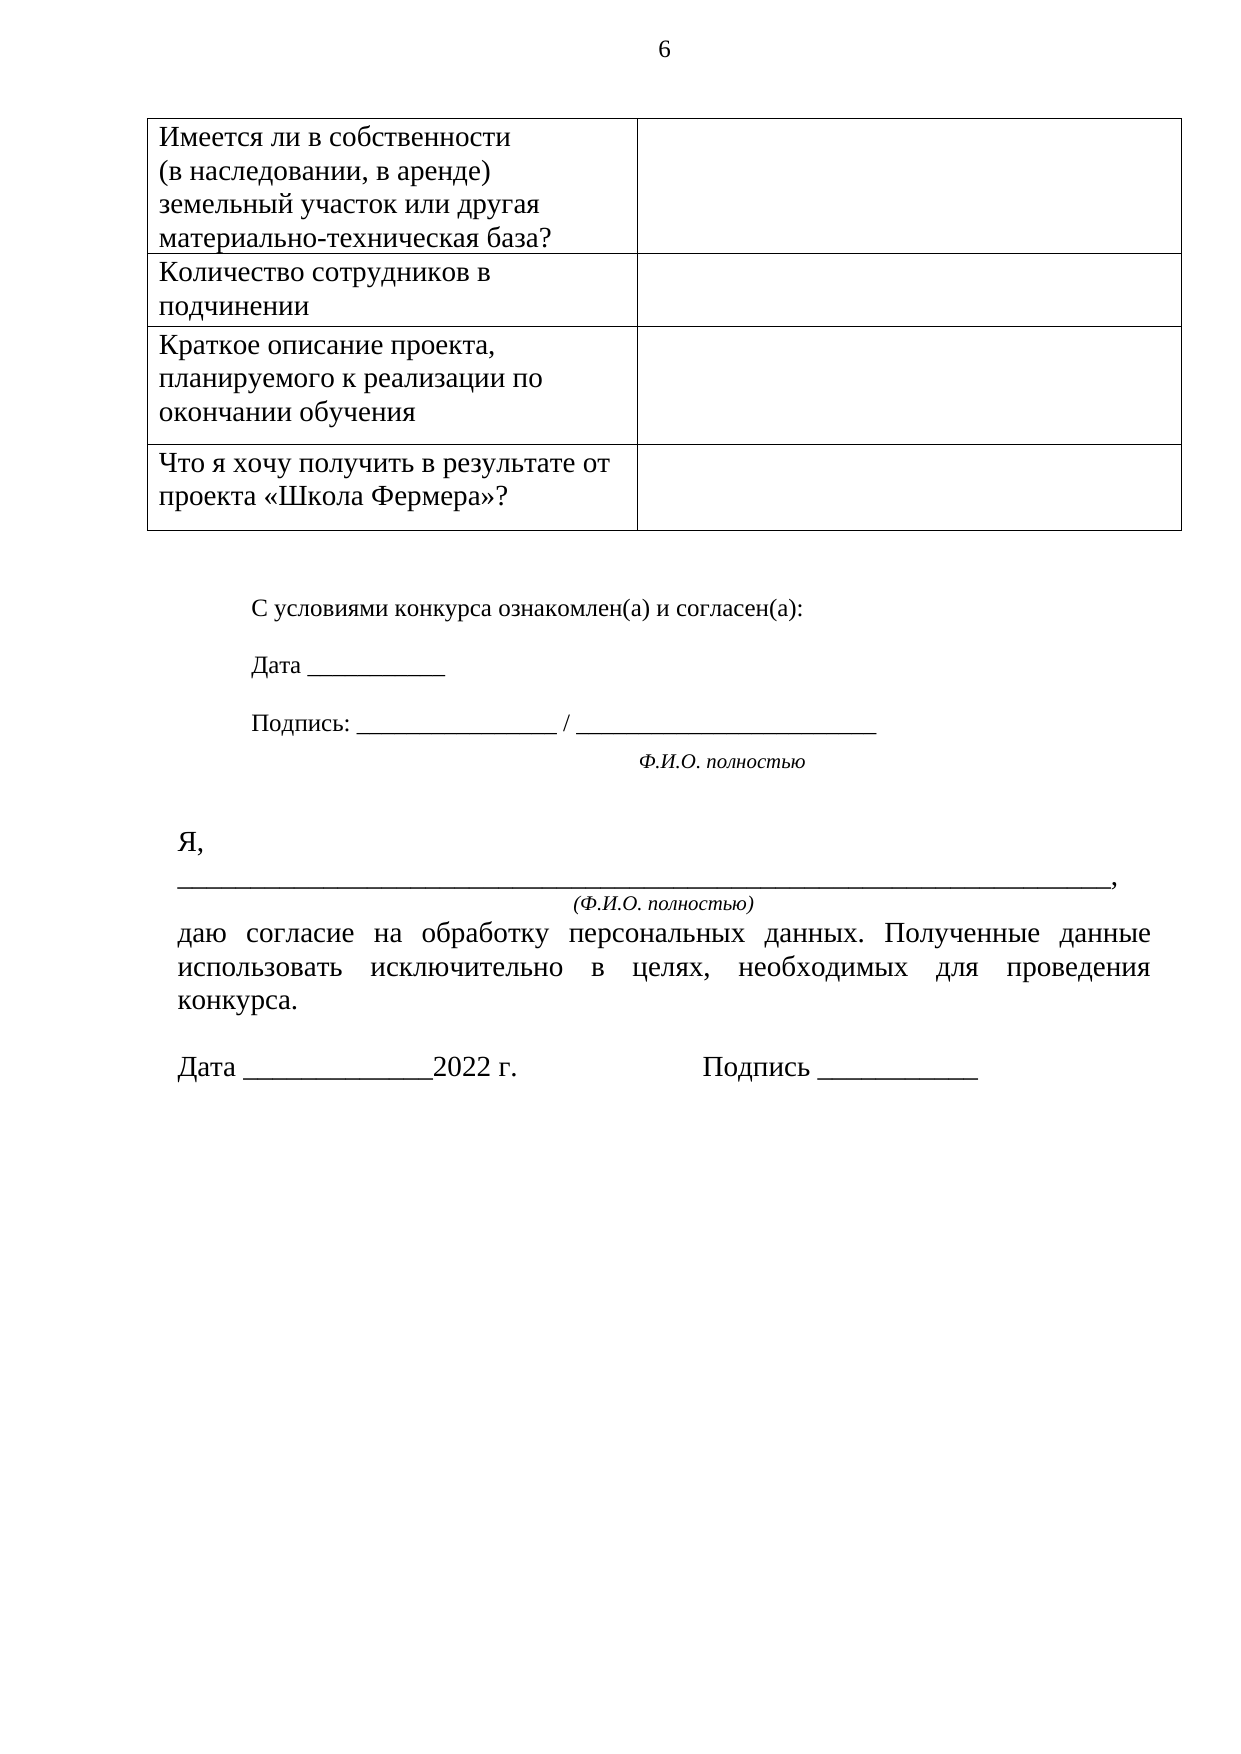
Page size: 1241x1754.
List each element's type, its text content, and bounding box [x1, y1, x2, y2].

text Дата _____________2022 г. Подпись ___________ [177, 1049, 1152, 1083]
text даю согласие на обработку персональных данных. Полученные данные использовать исключительно в целях, необходимых для проведения конкурса. [177, 915, 1152, 1016]
table_cell Краткое описание проекта, планируемого к реализации по окончании обучения [148, 327, 637, 444]
text Подпись: ________________ / ________________________ [177, 708, 1152, 737]
table_cell Что я хочу получить в результате от проекта «Школа Фермера»? [148, 445, 637, 530]
text Ф.И.О. полностью [177, 749, 1152, 773]
table_cell [638, 445, 1181, 530]
table_cell Количество сотрудников в подчинении [148, 254, 637, 326]
text (Ф.И.О. полностью) [177, 891, 1152, 915]
text Дата ___________ [177, 651, 1152, 679]
text С условиями конкурса ознакомлен(а) и согласен(а): [177, 593, 1152, 622]
table_cell [638, 254, 1181, 326]
table_cell [638, 119, 1181, 253]
text Я, ________________________________________________________________, [177, 824, 1152, 891]
table_cell [638, 327, 1181, 444]
table_cell Имеется ли в собственности (в наследовании, в аренде) земельный участок или другая материально-техническая база? [148, 119, 637, 253]
